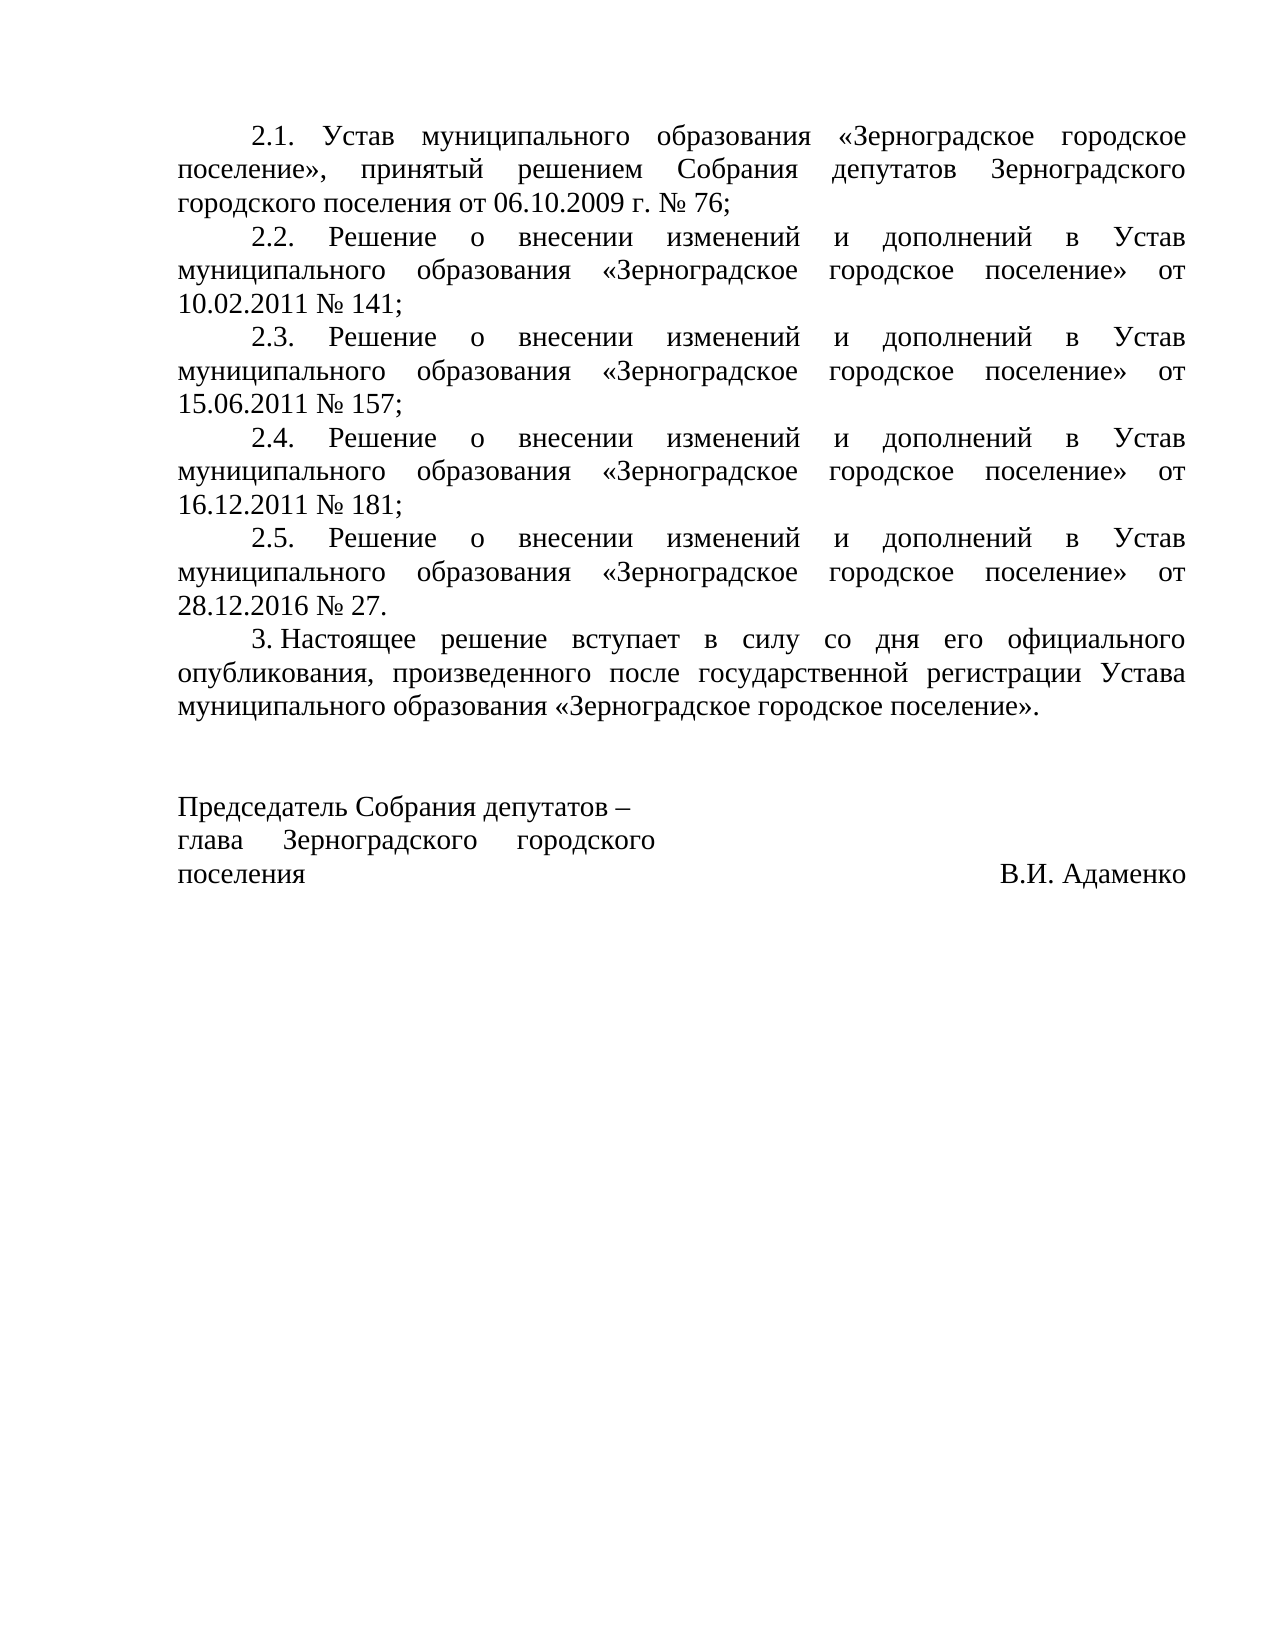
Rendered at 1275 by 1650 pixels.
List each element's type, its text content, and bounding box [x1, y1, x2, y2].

text 2.5. Решение о внесении изменений и дополнений в Устав муниципального образования «Зерноградское городское поселение» от 28.12.2016 № 27. [177, 521, 1186, 621]
text 2.2. Решение о внесении изменений и дополнений в Устав муниципального образования «Зерноградское городское поселение» от 10.02.2011 № 141; [177, 219, 1186, 319]
text 2.3. Решение о внесении изменений и дополнений в Устав муниципального образования «Зерноградское городское поселение» от 15.06.2011 № 157; [177, 319, 1186, 420]
table_header В.И. Адаменко [667, 789, 1198, 889]
table_header Председатель Собрания депутатов – глава Зерноградского городского поселения [166, 789, 667, 889]
text 2.1. Устав муниципального образования «Зерноградское городское поселение», принятый решением Собрания депутатов Зерноградского городского поселения от 06.10.2009 г. № 76; [177, 118, 1186, 219]
text 2.4. Решение о внесении изменений и дополнений в Устав муниципального образования «Зерноградское городское поселение» от 16.12.2011 № 181; [177, 420, 1186, 521]
text 3. Настоящее решение вступает в силу со дня его официального опубликования, произведенного после государственной регистрации Устава муниципального образования «Зерноградское городское поселение». [177, 621, 1186, 722]
